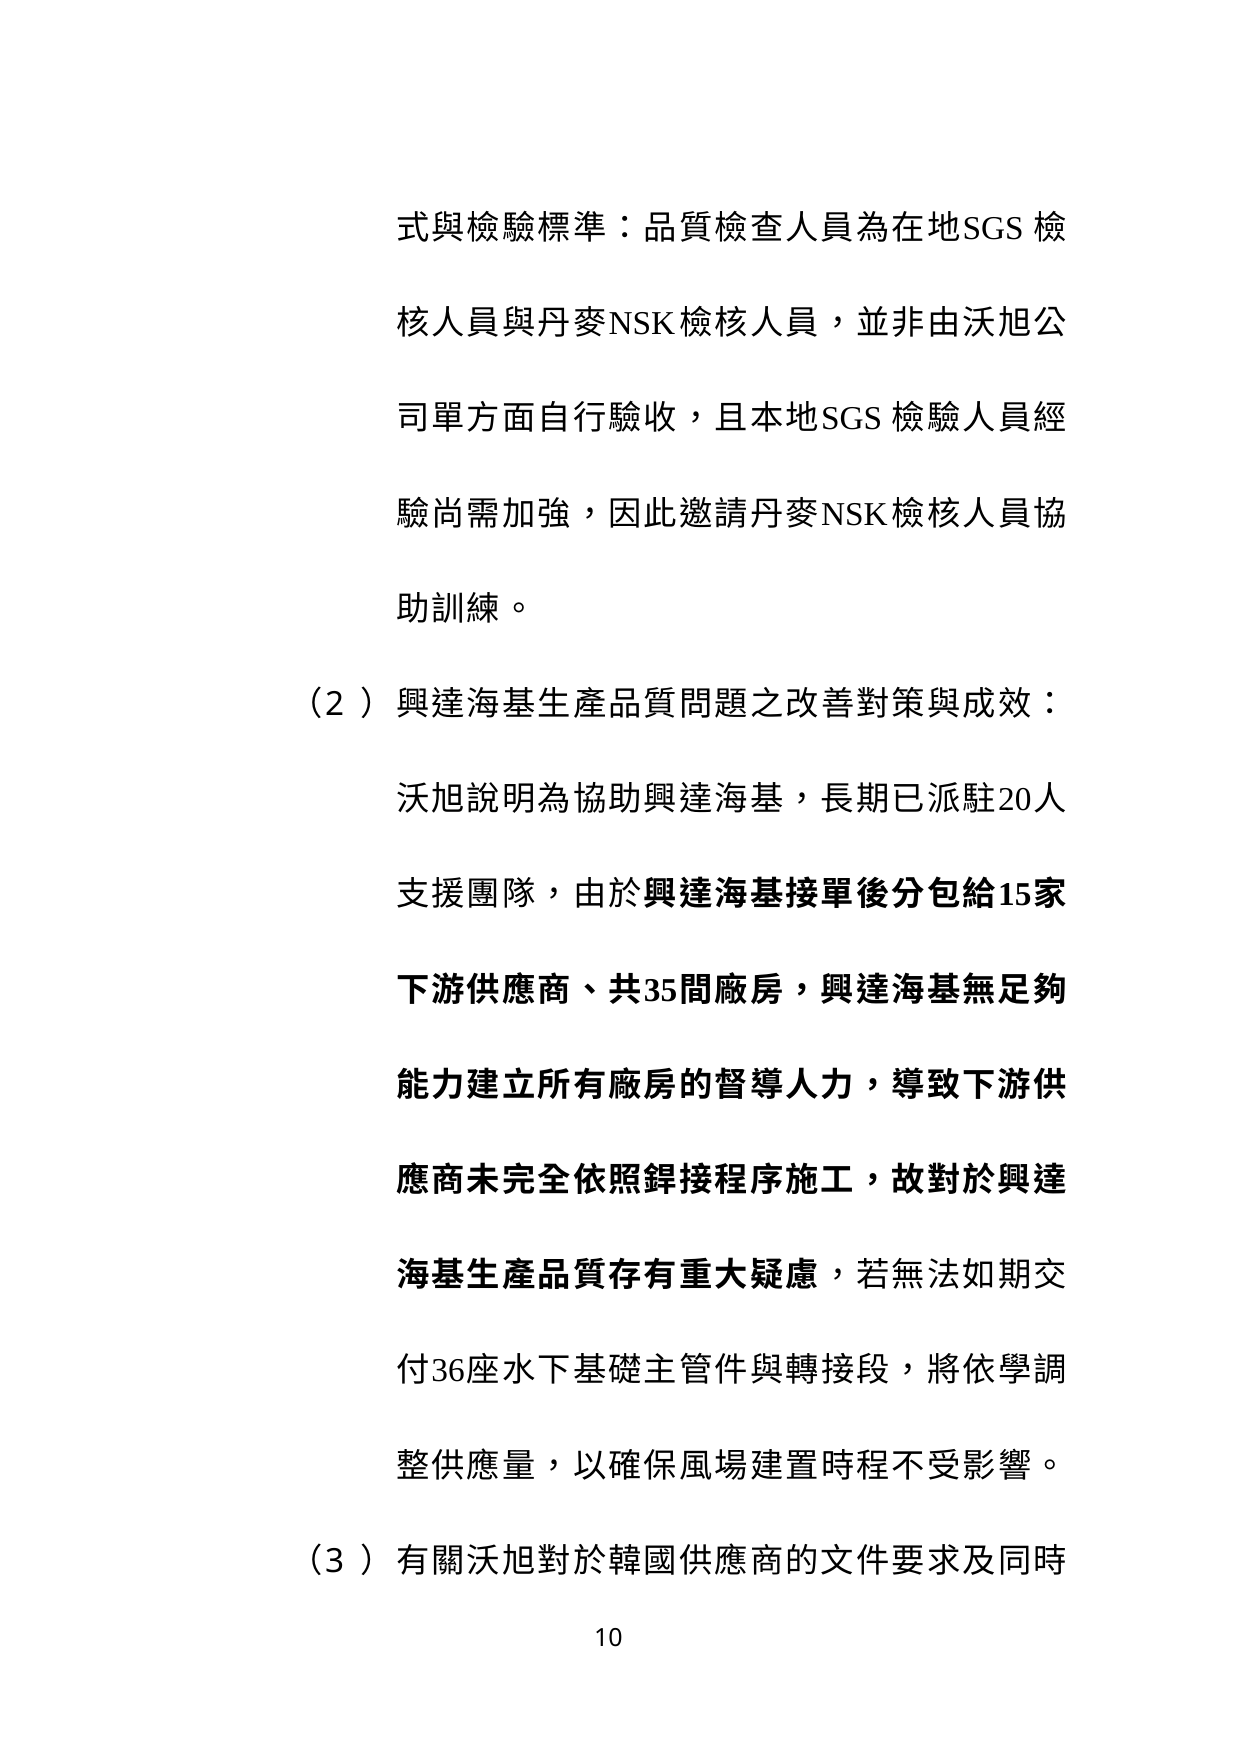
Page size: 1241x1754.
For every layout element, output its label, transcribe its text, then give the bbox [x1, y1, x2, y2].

subtitle 興達海基生產品質問題之改善對策與成效：沃旭說明為協助興達海基，長期已派駐20人支援團隊，由於興達海基接單後分包給15家下游供應商、共35間廠房，興達海基無足夠能力建立所有廠房的督導人力，導致下游供應商未完全依照銲接程序施工，故對於興達海基生產品質存有重大疑慮，若無法如期交付36座水下基礎主管件與轉接段，將依學調整供應量，以確保風場建置時程不受影響。 [272, 653, 1069, 1510]
subtitle 有關沃旭對於韓國供應商的文件要求及同時期生產資料：沃旭表示對於興達海基與韓國供應商之品質要求一致，將於會後以書面提供文件。 [272, 1510, 1069, 1605]
subtitle 針對興達海基問題，說明第三方單位查核方式與檢驗標準：品質檢查人員為在地SGS檢核人員與丹麥NSK檢核人員，並非由沃旭公司單方面自行驗收，且本地SGS檢驗人員經驗尚需加強，因此邀請丹麥NSK檢核人員協助訓練。 [272, 177, 1069, 653]
